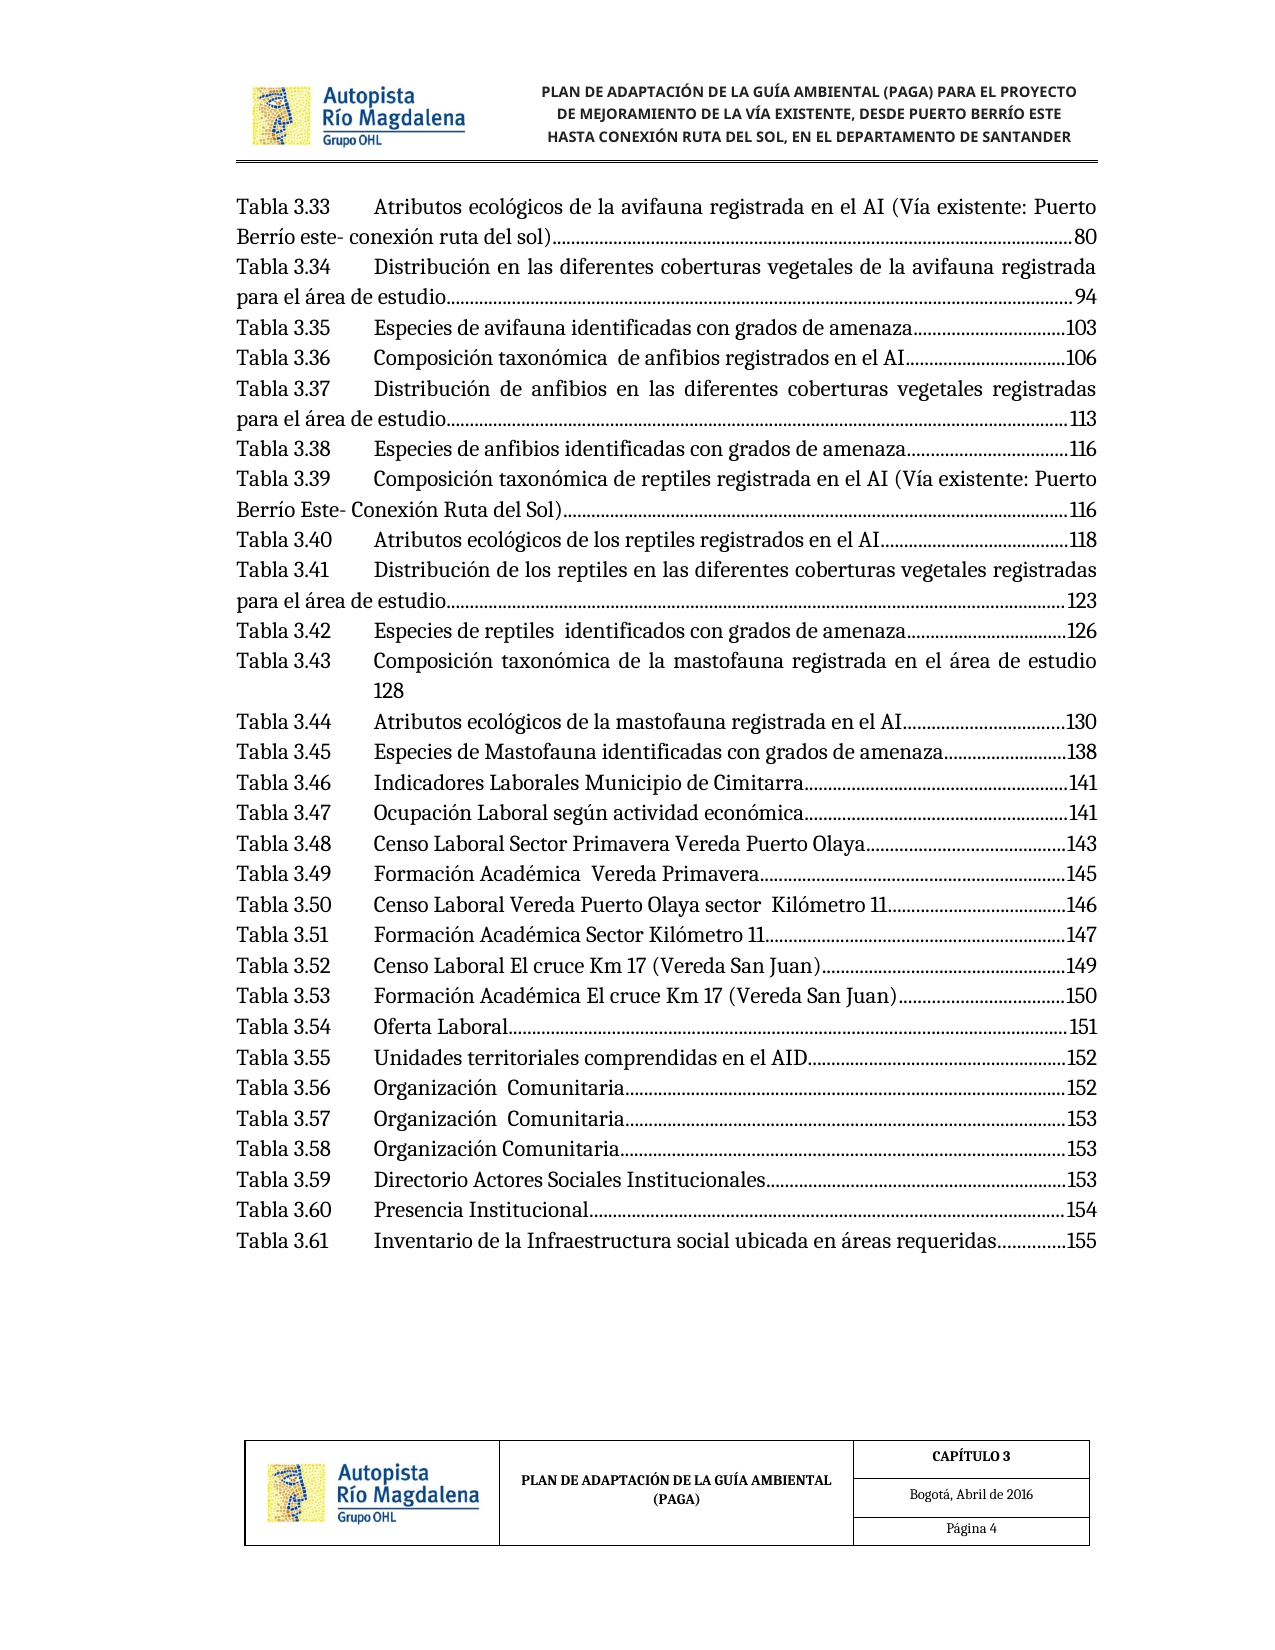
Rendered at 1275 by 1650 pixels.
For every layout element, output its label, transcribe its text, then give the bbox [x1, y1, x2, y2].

text Tabla 3.59 Directorio Actores Sociales Institucionales 153 [236, 1166, 1098, 1193]
text Tabla 3.40 Atributos ecológicos de los reptiles registrados en el AI 118 [236, 527, 1098, 553]
text Tabla 3.50 Censo Laboral Vereda Puerto Olaya sector Kilómetro 11 146 [236, 892, 1098, 918]
text Tabla 3.39 Composición taxonómica de reptiles registrada en el AI (Vía existente: Puerto Berrío Este- Conexión Ruta del Sol) 116 [236, 466, 1098, 523]
text Tabla 3.47 Ocupación Laboral según actividad económica 141 [236, 800, 1098, 826]
text Tabla 3.57 Organización Comunitaria 153 [236, 1105, 1098, 1132]
text Tabla 3.53 Formación Académica El cruce Km 17 (Vereda San Juan) 150 [236, 983, 1098, 1009]
text Tabla 3.35 Especies de avifauna identificadas con grados de amenaza 103 [236, 314, 1098, 341]
text Tabla 3.60 Presencia Institucional 154 [236, 1197, 1098, 1223]
text Tabla 3.48 Censo Laboral Sector Primavera Vereda Puerto Olaya 143 [236, 831, 1098, 857]
text Tabla 3.36 Composición taxonómica de anfibios registrados en el AI 106 [236, 345, 1098, 371]
text Tabla 3.51 Formación Académica Sector Kilómetro 11 147 [236, 922, 1098, 948]
text Tabla 3.41 Distribución de los reptiles en las diferentes coberturas vegetales registradas para el área de estudio 123 [236, 557, 1098, 614]
text Tabla 3.44 Atributos ecológicos de la mastofauna registrada en el AI 130 [236, 708, 1098, 735]
text Tabla 3.34 Distribución en las diferentes coberturas vegetales de la avifauna registrada para el área de estudio 94 [236, 254, 1098, 310]
text Tabla 3.49 Formación Académica Vereda Primavera 145 [236, 861, 1098, 887]
text Tabla 3.38 Especies de anfibios identificadas con grados de amenaza 116 [236, 436, 1098, 462]
text Tabla 3.37 Distribución de anfibios en las diferentes coberturas vegetales registradas para el área de estudio 113 [236, 375, 1098, 432]
text Tabla 3.58 Organización Comunitaria 153 [236, 1136, 1098, 1162]
picture [247, 73, 468, 153]
text Tabla 3.55 Unidades territoriales comprendidas en el AID 152 [236, 1044, 1098, 1071]
text Tabla 3.52 Censo Laboral El cruce Km 17 (Vereda San Juan) 149 [236, 953, 1098, 979]
text Tabla 3.33 Atributos ecológicos de la avifauna registrada en el AI (Vía existente: Puerto Berrío este- conexión ruta del sol) 80 [236, 193, 1098, 250]
picture [262, 1450, 483, 1530]
text Tabla 3.56 Organización Comunitaria 152 [236, 1075, 1098, 1101]
text Tabla 3.61 Inventario de la Infraestructura social ubicada en áreas requeridas 155 [236, 1227, 1098, 1254]
text Tabla 3.45 Especies de Mastofauna identificadas con grados de amenaza 138 [236, 739, 1098, 765]
text Tabla 3.42 Especies de reptiles identificados con grados de amenaza 126 [236, 618, 1098, 644]
text Tabla 3.43 Composición taxonómica de la mastofauna registrada en el área de estudio 128 [236, 648, 1098, 705]
text Tabla 3.46 Indicadores Laborales Municipio de Cimitarra 141 [236, 769, 1098, 796]
text Tabla 3.54 Oferta Laboral 151 [236, 1014, 1098, 1040]
